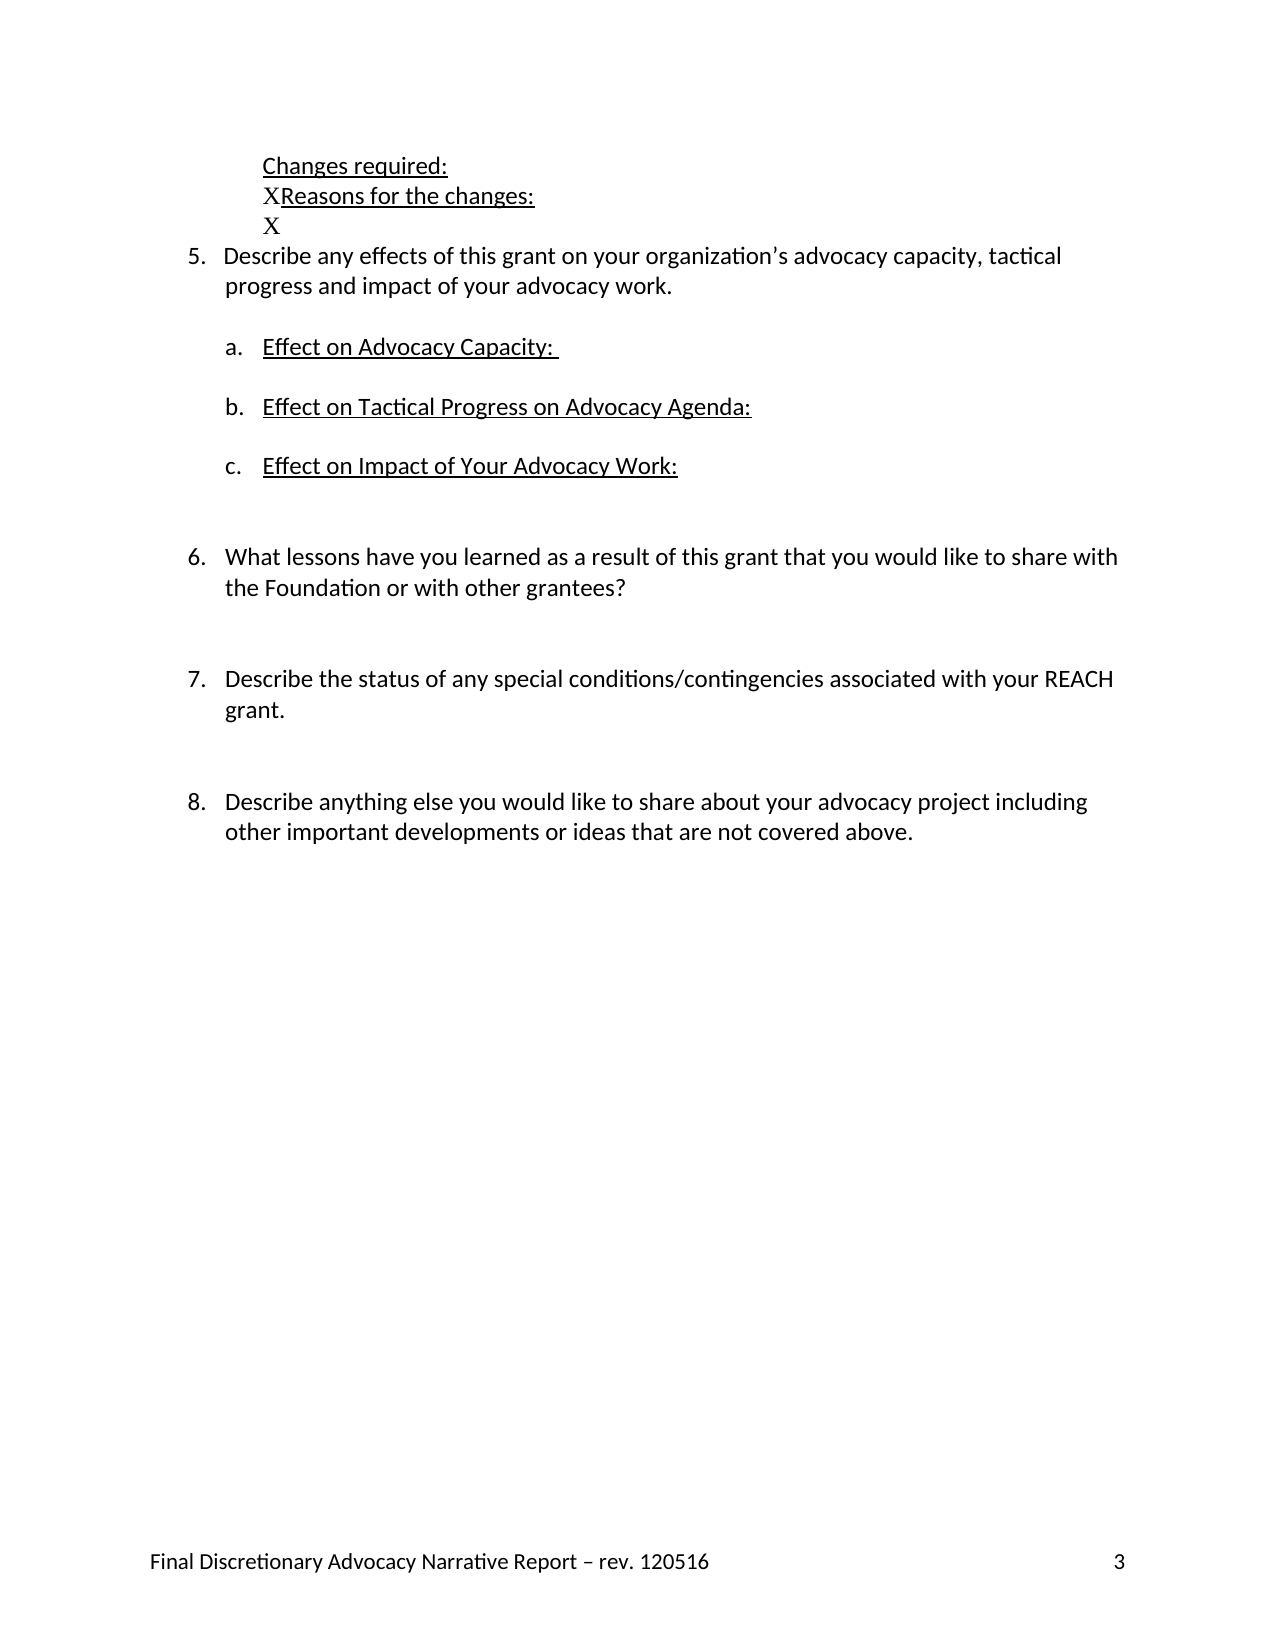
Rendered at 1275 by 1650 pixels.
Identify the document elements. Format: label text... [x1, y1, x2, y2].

list Effect on Advocacy Capacity: [225, 331, 1125, 391]
text 5. Describe any effects of this grant on your organization’s advocacy capacity, tactical progress and impact of your advocacy work. [187, 240, 1125, 301]
list What lessons have you learned as a result of this grant that you would like to share with the Foundation or with other grantees? [187, 541, 1125, 602]
list Effect on Impact of Your Advocacy Work: [225, 450, 1125, 480]
list Describe the status of any special conditions/contingencies associated with your REACH grant. [187, 663, 1125, 724]
list Effect on Tactical Progress on Advocacy Agenda: [225, 391, 1125, 450]
list Describe anything else you would like to share about your advocacy project including other important developments or ideas that are not covered above. [187, 786, 1125, 847]
